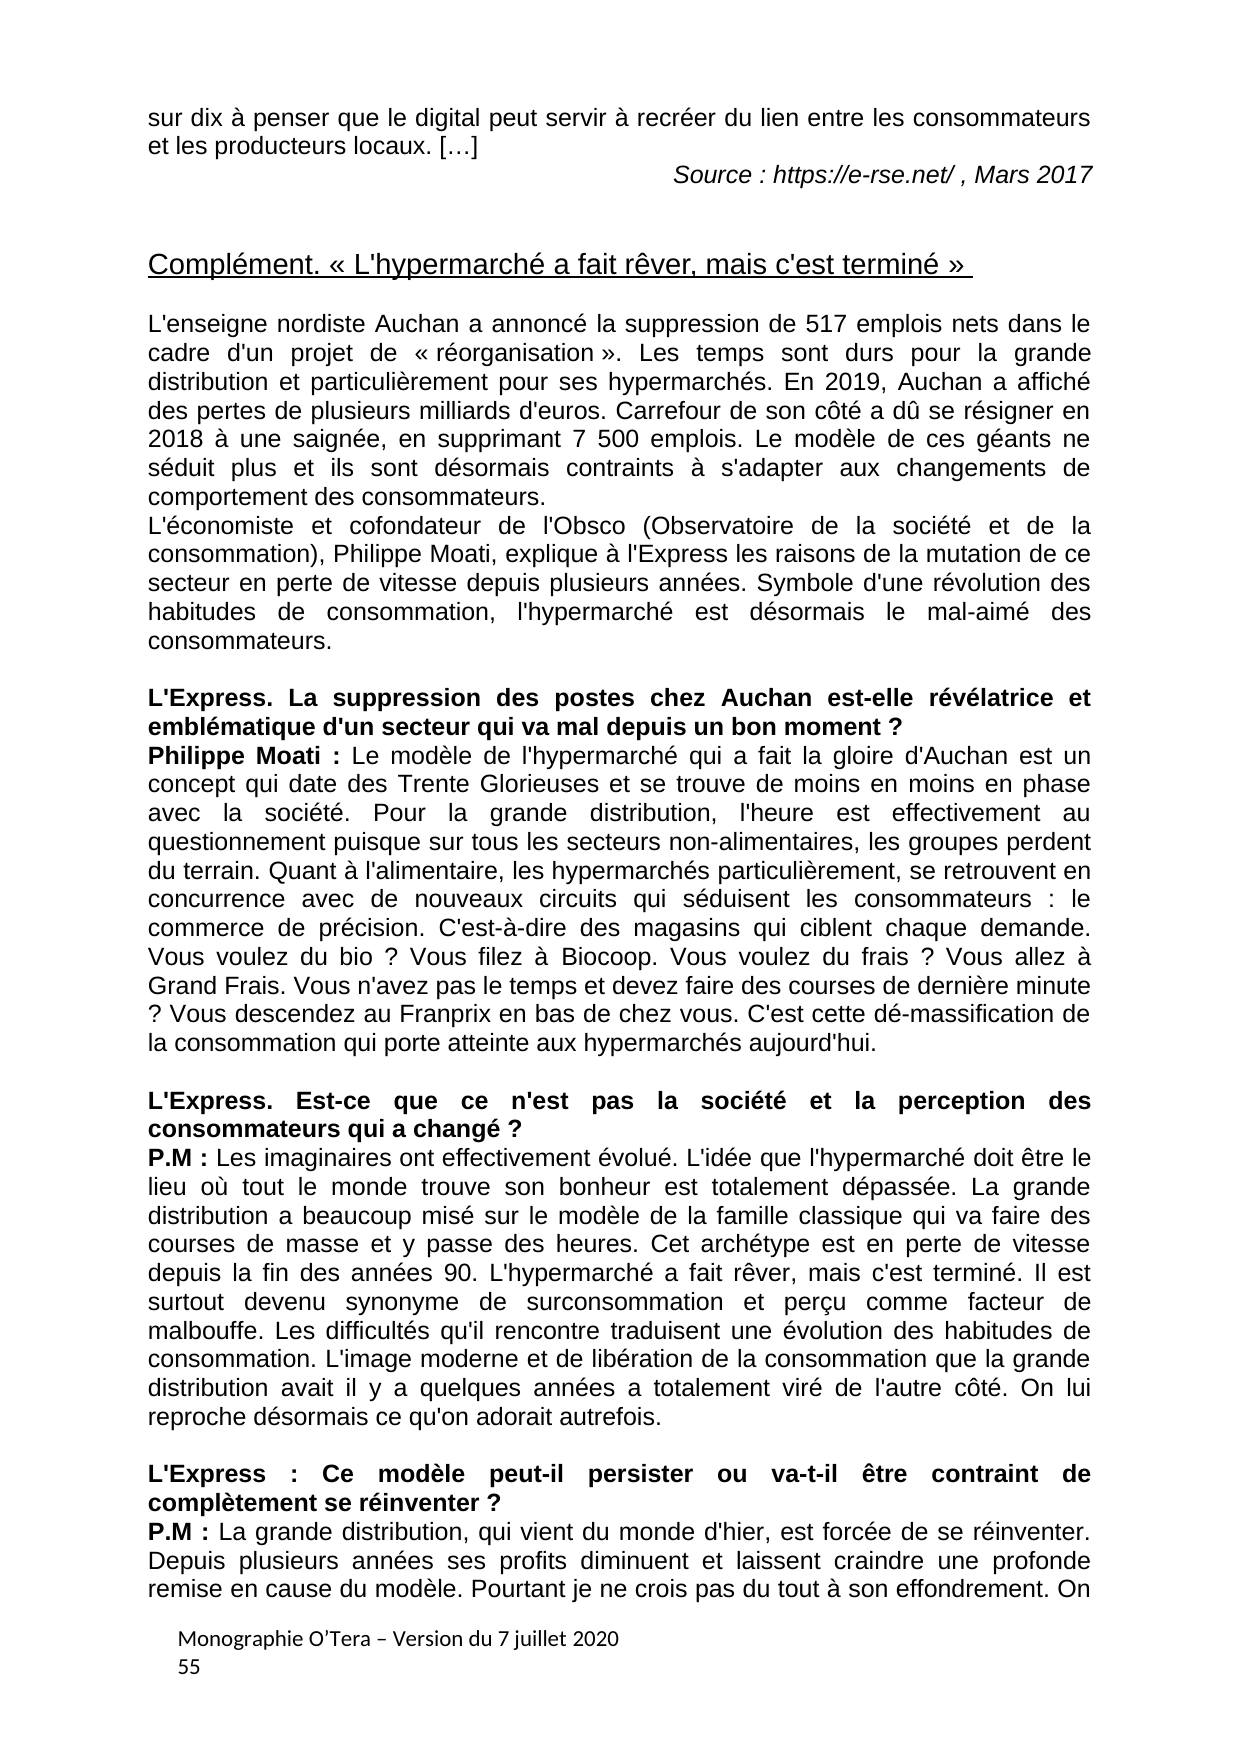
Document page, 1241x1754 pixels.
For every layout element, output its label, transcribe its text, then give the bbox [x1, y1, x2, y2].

text Source : https://e-rse.net/ , Mars 2017 [148, 160, 1093, 189]
text L'économiste et cofondateur de l'Obsco (Observatoire de la société et de la consommation), Philippe Moati, explique à l'Express les raisons de la mutation de ce secteur en perte de vitesse depuis plusieurs années. Symbole d'une révolution des habitudes de consommation, l'hypermarché est désormais le mal-aimé des consommateurs. [148, 511, 1093, 654]
text L'Express : Ce modèle peut-il persister ou va-t-il être contraint de complètement se réinventer ? [148, 1459, 1093, 1517]
text Philippe Moati : Le modèle de l'hypermarché qui a fait la gloire d'Auchan est un concept qui date des Trente Glorieuses et se trouve de moins en moins en phase avec la société. Pour la grande distribution, l'heure est effectivement au questionnement puisque sur tous les secteurs non-alimentaires, les groupes perdent du terrain. Quant à l'alimentaire, les hypermarchés particulièrement, se retrouvent en concurrence avec de nouveaux circuits qui séduisent les consommateurs : le commerce de précision. C'est-à-dire des magasins qui ciblent chaque demande. Vous voulez du bio ? Vous filez à Biocoop. Vous voulez du frais ? Vous allez à Grand Frais. Vous n'avez pas le temps et devez faire des courses de dernière minute ? Vous descendez au Franprix en bas de chez vous. C'est cette dé-massification de la consommation qui porte atteinte aux hypermarchés aujourd'hui. [148, 741, 1093, 1057]
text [148, 1517, 1093, 1603]
subtitle Complément. « L'hypermarché a fait rêver, mais c'est terminé » [148, 247, 1093, 280]
text P.M : Les imaginaires ont effectivement évolué. L'idée que l'hypermarché doit être le lieu où tout le monde trouve son bonheur est totalement dépassée. La grande distribution a beaucoup misé sur le modèle de la famille classique qui va faire des courses de masse et y passe des heures. Cet archétype est en perte de vitesse depuis la fin des années 90. L'hypermarché a fait rêver, mais c'est terminé. Il est surtout devenu synonyme de surconsommation et perçu comme facteur de malbouffe. Les difficultés qu'il rencontre traduisent une évolution des habitudes de consommation. L'image moderne et de libération de la consommation que la grande distribution avait il y a quelques années a totalement viré de l'autre côté. On lui reproche désormais ce qu'on adorait autrefois. [148, 1143, 1093, 1431]
text L'Express. Est-ce que ce n'est pas la société et la perception des consommateurs qui a changé ? [148, 1086, 1093, 1143]
text L'enseigne nordiste Auchan a annoncé la suppression de 517 emplois nets dans le cadre d'un projet de « réorganisation ». Les temps sont durs pour la grande distribution et particulièrement pour ses hypermarchés. En 2019, Auchan a affiché des pertes de plusieurs milliards d'euros. Carrefour de son côté a dû se résigner en 2018 à une saignée, en supprimant 7 500 emplois. Le modèle de ces géants ne séduit plus et ils sont désormais contraints à s'adapter aux changements de comportement des consommateurs. [148, 309, 1093, 511]
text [148, 102, 1093, 160]
text L'Express. La suppression des postes chez Auchan est-elle révélatrice et emblématique d'un secteur qui va mal depuis un bon moment ? [148, 683, 1093, 741]
